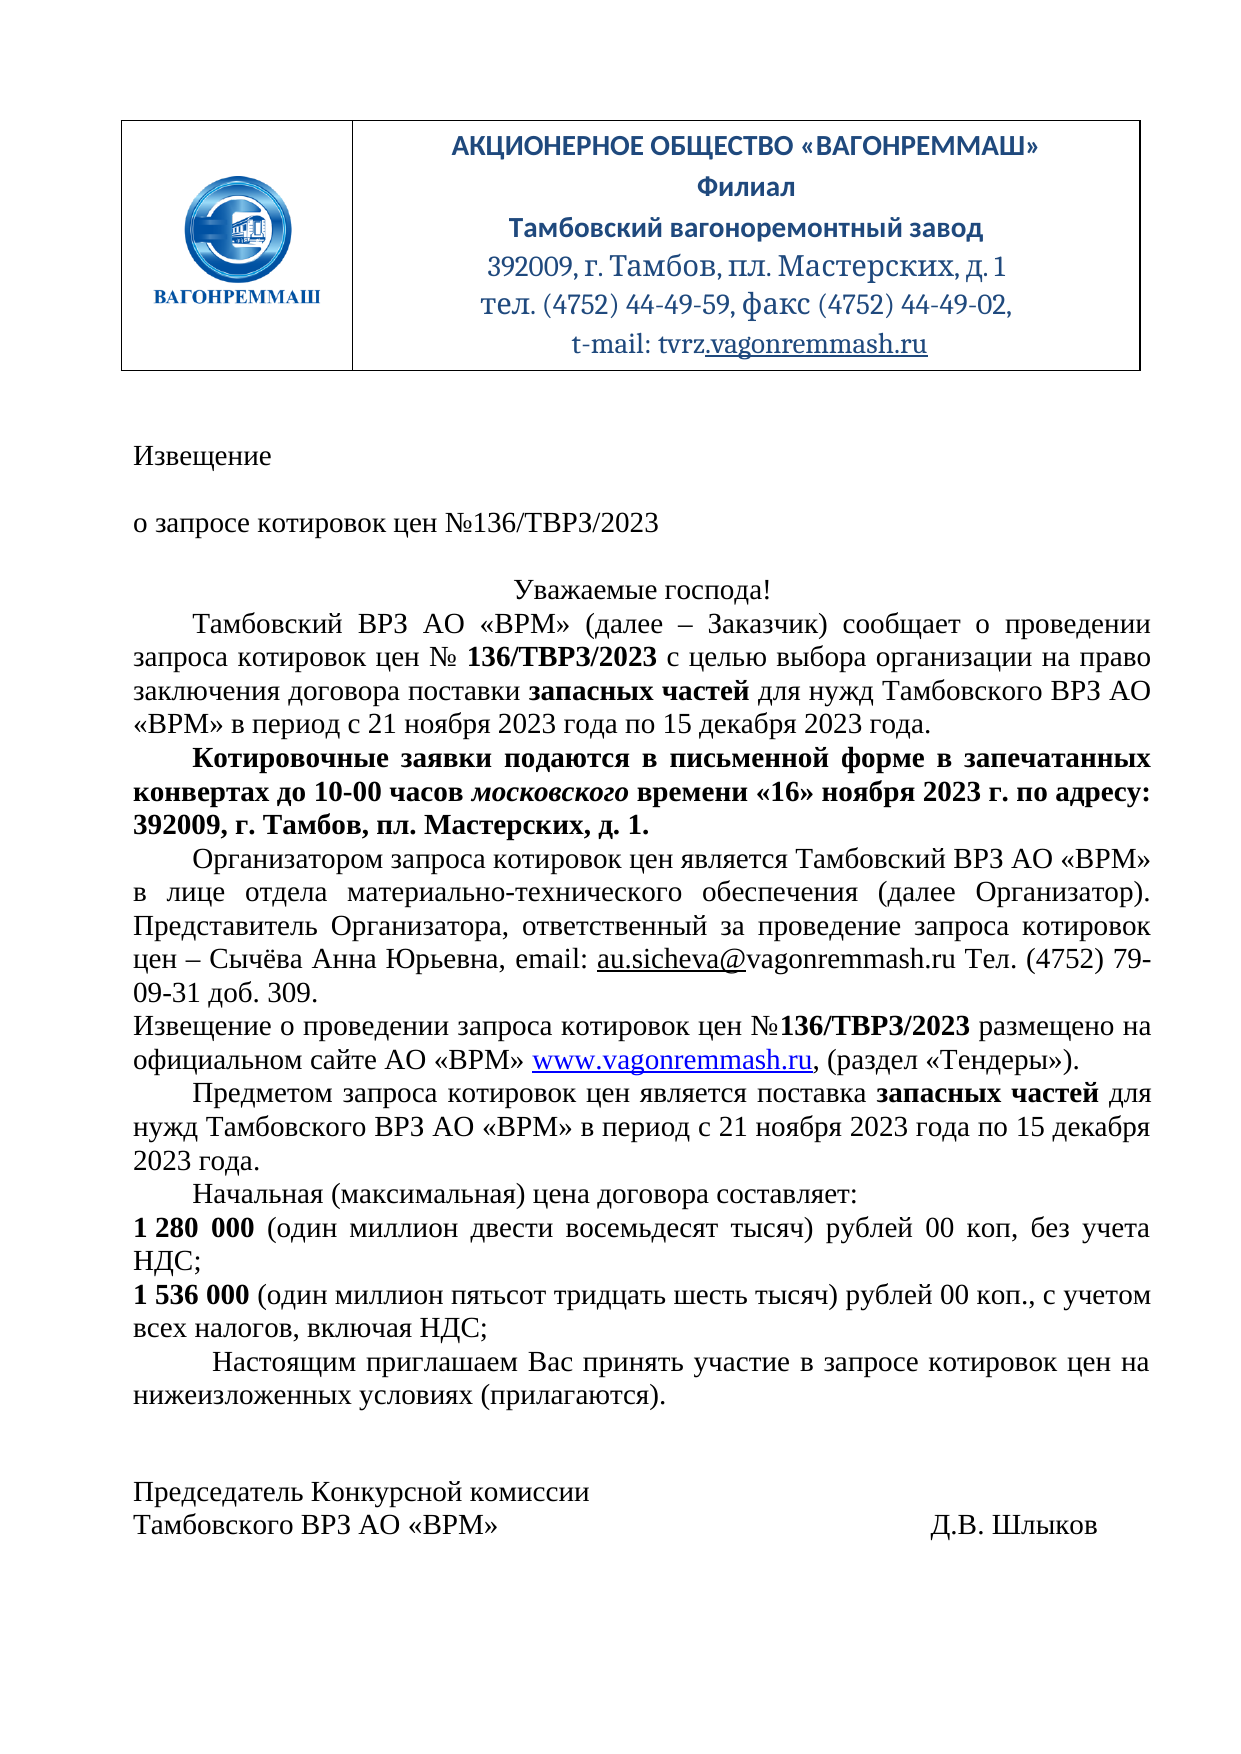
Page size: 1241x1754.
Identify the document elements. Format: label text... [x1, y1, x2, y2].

text Тамбовский ВРЗ АО «ВРМ» (далее – Заказчик) сообщает о проведении запроса котировок цен № 136/ТВРЗ/2023 с целью выбора организации на право заключения договора поставки запасных частей для нужд Тамбовского ВРЗ АО «ВРМ» в период с 21 ноября 2023 года по 15 декабря 2023 года. [133, 606, 1152, 740]
text Извещение [133, 438, 1152, 472]
text Организатором запроса котировок цен является Тамбовский ВРЗ АО «ВРМ» в лице отдела материально-технического обеспечения (далее Организатор). Представитель Организатора, ответственный за проведение запроса котировок цен – Сычёва Анна Юрьевна, email: au.sicheva@vagonremmash.ru Тел. (4752) 79-09-31 доб. 309. [133, 841, 1152, 1008]
text 1 280 000 (один миллион двести восемьдесят тысяч) рублей 00 коп, без учета НДС; [133, 1210, 1152, 1277]
text Настоящим приглашаем Вас принять участие в запросе котировок цен на нижеизложенных условиях (прилагаются). [133, 1344, 1152, 1411]
text Председатель Конкурсной комиссии [133, 1474, 1152, 1507]
text Уважаемые господа! [133, 572, 1152, 606]
text о запросе котировок цен №136/ТВРЗ/2023 [133, 505, 1152, 539]
table_header [122, 121, 352, 370]
text 1 536 000 (один миллион пятьсот тридцать шесть тысяч) рублей 00 коп., с учетом всех налогов, включая НДС; [133, 1277, 1152, 1344]
picture [153, 176, 321, 309]
text Извещение о проведении запроса котировок цен №136/ТВРЗ/2023 размещено на официальном сайте АО «ВРМ» www.vagonremmash.ru, (раздел «Тендеры»). [133, 1008, 1152, 1076]
table_header АКЦИОНЕРНОЕ ОБЩЕСТВО «ВАГОНРЕММАШ» Филиал Тамбовский вагоноремонтный завод 392009, г. Тамбов, пл. Мастерских, д. 1 тел. (4752) 44-49-59, факс (4752) 44-49-02, t-mail: tvrz.vagonremmash.ru [353, 121, 1139, 370]
text Начальная (максимальная) цена договора составляет: [133, 1176, 1152, 1210]
list Котировочные заявки подаются в письменной форме в запечатанных конвертах до 10-00 часов московского времени «16» ноября 2023 г. по адресу: 392009, г. Тамбов, пл. Мастерских, д. 1. [133, 740, 1152, 841]
text Предметом запроса котировок цен является поставка запасных частей для нужд Тамбовского ВРЗ АО «ВРМ» в период с 21 ноября 2023 года по 15 декабря 2023 года. [133, 1076, 1152, 1176]
text Тамбовского ВРЗ АО «ВРМ» Д.В. Шлыков [133, 1507, 1152, 1541]
